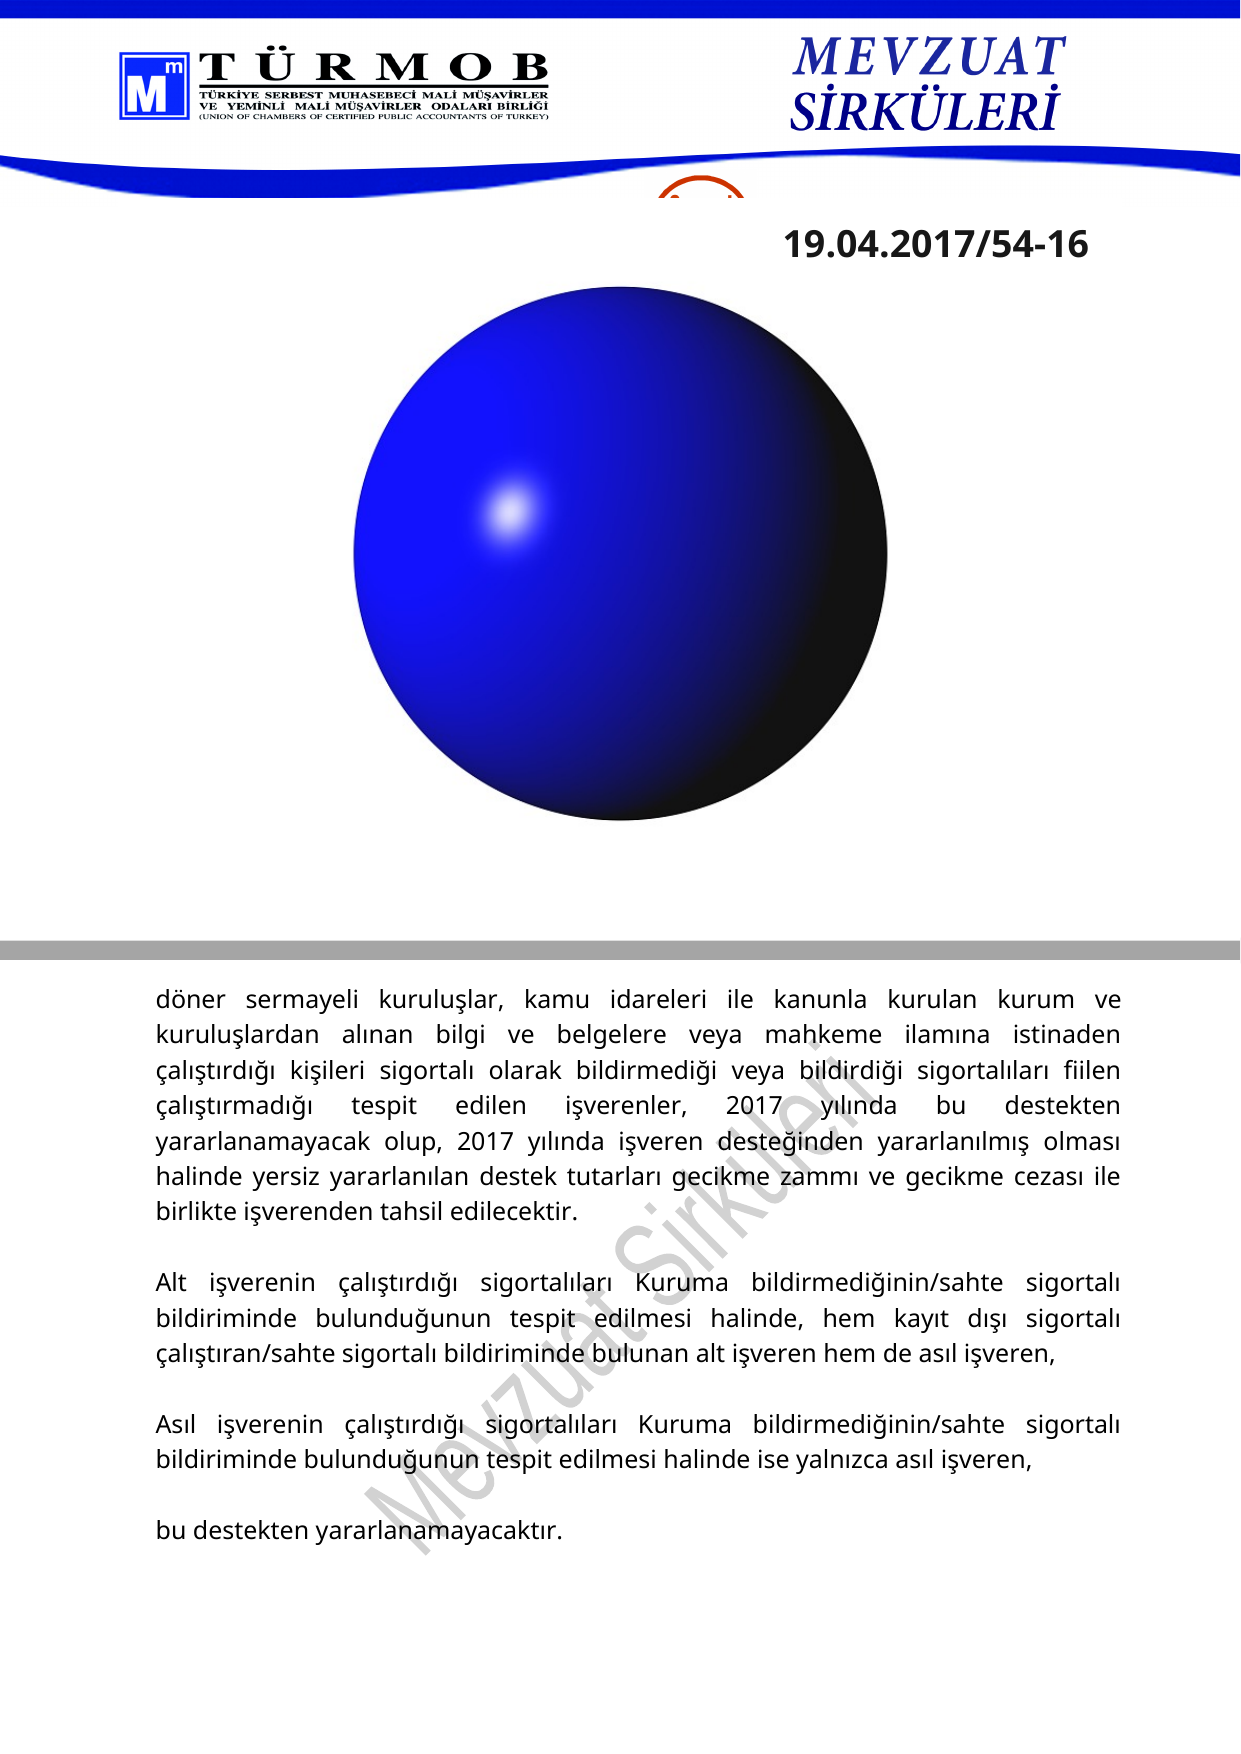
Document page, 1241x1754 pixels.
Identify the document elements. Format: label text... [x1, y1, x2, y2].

text Alt işverenin çalıştırdığı sigortalıları Kuruma bildirmediğinin/sahte sigortalı bildiriminde bulunduğunun tespit edilmesi halinde, hem kayıt dışı sigortalı çalıştıran/sahte sigortalı bildiriminde bulunan alt işveren hem de asıl işveren, [155, 1263, 1122, 1370]
text bu destekten yararlanamayacaktır. [118, 1511, 1122, 1547]
picture [0, 0, 1241, 934]
text Asıl işverenin çalıştırdığı sigortalıları Kuruma bildirmediğinin/sahte sigortalı bildiriminde bulunduğunun tespit edilmesi halinde ise yalnızca asıl işveren, [155, 1405, 1122, 1476]
list SGK denetim ve kontrol ile görevlendirilmiş memurlarınca yapılan tespitler veya diğer kamu idarelerinin denetim elemanlarınca kendi mevzuatları gereğince yapacakları soruşturma, denetim ve incelemeler neticesinde ya da bankalar, döner sermayeli kuruluşlar, kamu idareleri ile kanunla kurulan kurum ve kuruluşlardan alınan bilgi ve belgelere veya mahkeme ilamına istinaden çalıştırdığı kişileri sigortalı olarak bildirmediği veya bildirdiği sigortalıları fiilen çalıştırmadığı tespit edilen işverenler, 2017 yılında bu destekten yararlanamayacak olup, 2017 yılında işveren desteğinden yararlanılmış olması halinde yersiz yararlanılan destek tutarları gecikme zammı ve gecikme cezası ile birlikte işverenden tahsil edilecektir. [118, 967, 1122, 1228]
